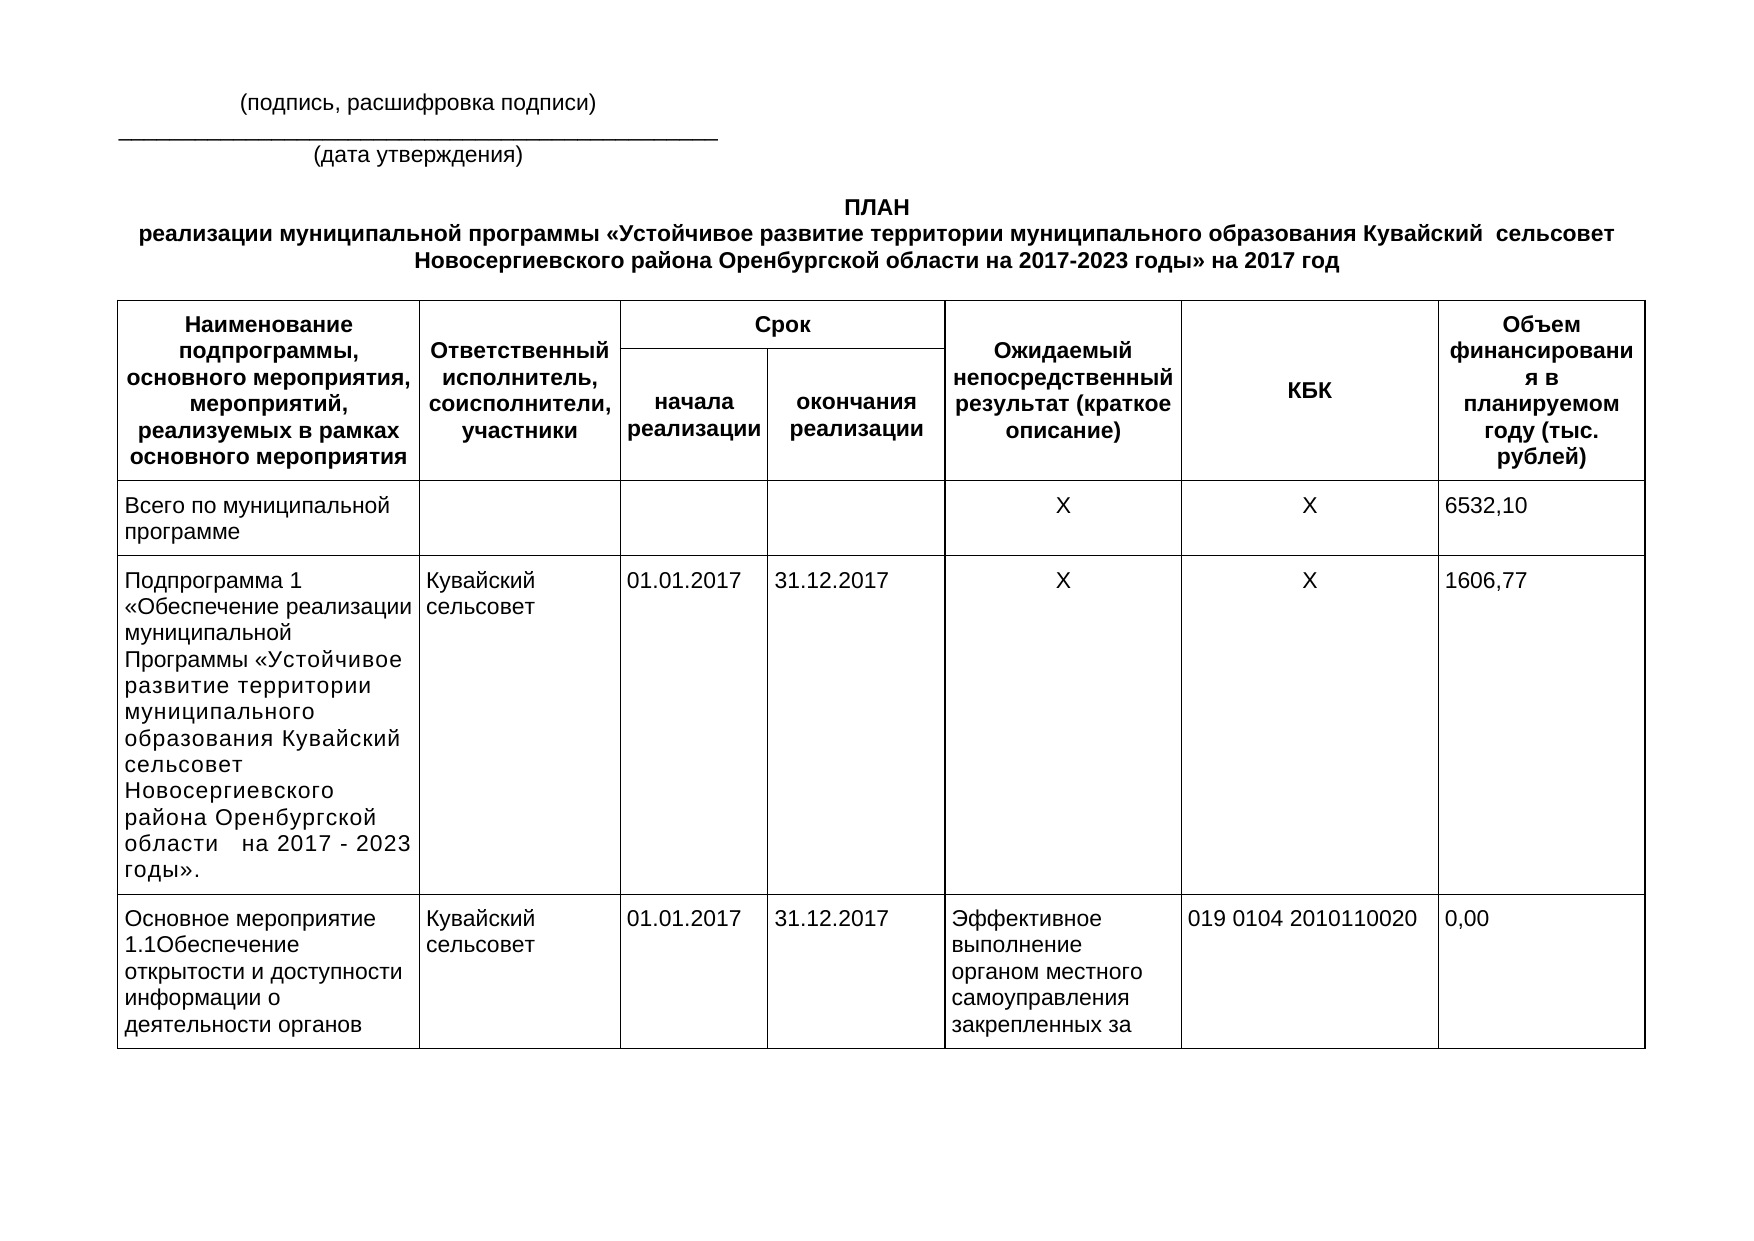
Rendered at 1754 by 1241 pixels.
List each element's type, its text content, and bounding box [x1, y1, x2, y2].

table_cell 31.12.2017 [768, 556, 944, 893]
table_cell Х [1182, 481, 1438, 555]
table_header КБК [1182, 301, 1438, 480]
table_cell 31.12.2017 [768, 895, 944, 1047]
table_cell Подпрограмма 1 «Обеспечение реализации муниципальной Программы «Устойчивое развитие территории муниципального образования Кувайский сельсовет Новосергиевского района Оренбургской области на 2017 - 2023 годы». [118, 556, 419, 893]
table_cell 01.01.2017 [621, 895, 767, 1047]
table_cell 1606,77 [1439, 556, 1644, 893]
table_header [107, 89, 729, 168]
table_cell [420, 481, 620, 555]
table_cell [946, 895, 1181, 1047]
table_cell Кувайский сельсовет [420, 556, 620, 893]
table_cell [621, 481, 767, 555]
table_cell Всего по муниципальной программе [118, 481, 419, 555]
table_header Объем финансирования в планируемом году (тыс. рублей) [1439, 301, 1644, 480]
table_cell Х [946, 556, 1181, 893]
text ПЛАН [118, 194, 1636, 220]
table_header Ответственный исполнитель, соисполнители, участники [420, 301, 620, 480]
table_cell [768, 481, 944, 555]
table_cell 6532,10 [1439, 481, 1644, 555]
table_cell Х [946, 481, 1181, 555]
table_cell окончания реализации [768, 349, 944, 480]
text реализации муниципальной программы «Устойчивое развитие территории муниципального образования Кувайский сельсовет Новосергиевского района Оренбургской области на 2017-2023 годы» на 2017 год [118, 220, 1636, 273]
table_header Ожидаемый непосредственный результат (краткое описание) [946, 301, 1181, 480]
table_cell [118, 895, 419, 1047]
table_header Наименование подпрограммы, основного мероприятия, мероприятий, реализуемых в рамках основного мероприятия [118, 301, 419, 480]
table_cell Х [1182, 556, 1438, 893]
table_header Срок [621, 301, 944, 348]
table_cell Кувайский сельсовет [420, 895, 620, 1047]
table_cell 019 0104 2010110020 [1182, 895, 1438, 1047]
table_cell 0,00 [1439, 895, 1644, 1047]
table_cell начала реализации [621, 349, 767, 480]
table_cell 01.01.2017 [621, 556, 767, 893]
